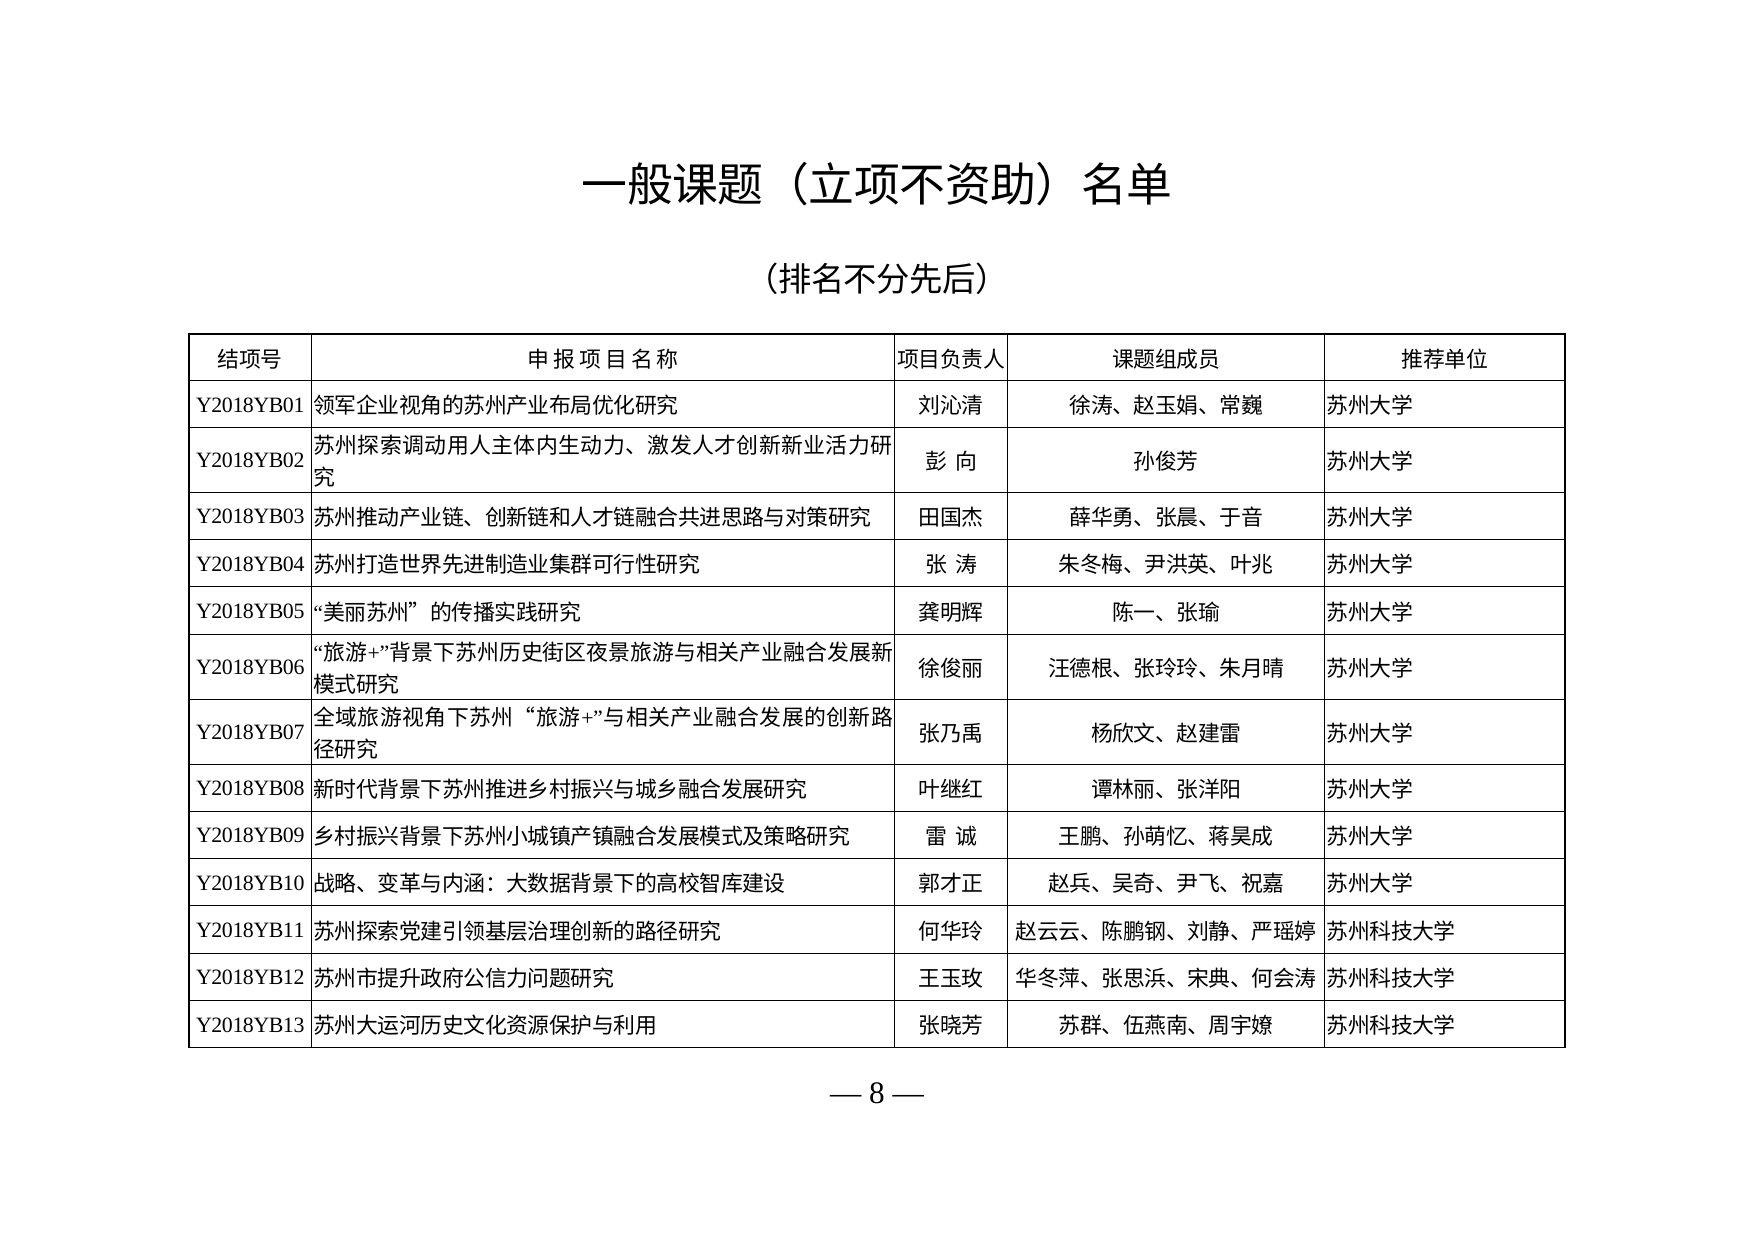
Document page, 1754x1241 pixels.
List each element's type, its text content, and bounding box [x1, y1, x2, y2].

table_header 推荐单位 [1325, 335, 1564, 380]
table_cell 华冬萍、张思浜、宋典、何会涛 [1008, 954, 1324, 1000]
table_cell 苏州市提升政府公信力问题研究 [312, 954, 894, 1000]
table_cell 王玉玫 [895, 954, 1007, 1000]
table_cell 郭才正 [895, 859, 1007, 905]
table_cell 苏州推动产业链、创新链和人才链融合共进思路与对策研究 [312, 493, 894, 539]
table_cell 苏群、伍燕南、周宇嫽 [1008, 1001, 1324, 1047]
table_cell Y2018YB07 [190, 700, 311, 763]
table_cell 苏州探索调动用人主体内生动力、激发人才创新新业活力研究 [312, 428, 894, 492]
table_cell “美丽苏州”的传播实践研究 [312, 587, 894, 633]
table_cell Y2018YB13 [190, 1001, 311, 1047]
table_cell 苏州大学 [1325, 765, 1564, 811]
table_header 课题组成员 [1008, 335, 1324, 380]
table_header 结项号 [190, 335, 311, 380]
table_cell 张乃禹 [895, 700, 1007, 763]
table_cell 苏州打造世界先进制造业集群可行性研究 [312, 540, 894, 586]
table_cell 张晓芳 [895, 1001, 1007, 1047]
table_cell 赵云云、陈鹏钢、刘静、严瑶婷 [1008, 906, 1324, 953]
table_cell 赵兵、吴奇、尹飞、祝嘉 [1008, 859, 1324, 905]
table_header 项目负责人 [895, 335, 1007, 380]
table_cell 苏州大学 [1325, 540, 1564, 586]
table_cell Y2018YB10 [190, 859, 311, 905]
text （排名不分先后） [189, 243, 1565, 303]
table_cell 徐涛、赵玉娟、常巍 [1008, 381, 1324, 427]
table_cell Y2018YB03 [190, 493, 311, 539]
table_cell 朱冬梅、尹洪英、叶兆 [1008, 540, 1324, 586]
table_cell 苏州大学 [1325, 381, 1564, 427]
table_cell Y2018YB08 [190, 765, 311, 811]
table_cell 苏州大学 [1325, 859, 1564, 905]
table_cell 陈一、张瑜 [1008, 587, 1324, 633]
table_cell 汪德根、张玲玲、朱月晴 [1008, 635, 1324, 698]
table_cell Y2018YB02 [190, 428, 311, 492]
table_cell 战略、变革与内涵：大数据背景下的高校智库建设 [312, 859, 894, 905]
table_cell Y2018YB09 [190, 812, 311, 858]
table_cell Y2018YB06 [190, 635, 311, 698]
table_cell 全域旅游视角下苏州“旅游+”与相关产业融合发展的创新路径研究 [312, 700, 894, 763]
table_cell Y2018YB12 [190, 954, 311, 1000]
table_cell Y2018YB04 [190, 540, 311, 586]
table_cell 薛华勇、张晨、于音 [1008, 493, 1324, 539]
table_cell 王鹏、孙萌忆、蒋昊成 [1008, 812, 1324, 858]
table_cell Y2018YB05 [190, 587, 311, 633]
table_cell 新时代背景下苏州推进乡村振兴与城乡融合发展研究 [312, 765, 894, 811]
table_cell 苏州大学 [1325, 428, 1564, 492]
table_cell 苏州大学 [1325, 812, 1564, 858]
table_cell 谭林丽、张洋阳 [1008, 765, 1324, 811]
table_cell 苏州大运河历史文化资源保护与利用 [312, 1001, 894, 1047]
table_cell 苏州大学 [1325, 700, 1564, 763]
table_cell 彭 向 [895, 428, 1007, 492]
table_cell 苏州大学 [1325, 635, 1564, 698]
table_cell 苏州大学 [1325, 493, 1564, 539]
table_cell 领军企业视角的苏州产业布局优化研究 [312, 381, 894, 427]
text 一般课题（立项不资助）名单 [189, 153, 1565, 214]
table_cell 苏州科技大学 [1325, 906, 1564, 953]
table_cell Y2018YB11 [190, 906, 311, 953]
table_cell 苏州探索党建引领基层治理创新的路径研究 [312, 906, 894, 953]
table_cell Y2018YB01 [190, 381, 311, 427]
table_cell 苏州大学 [1325, 587, 1564, 633]
table_cell 徐俊丽 [895, 635, 1007, 698]
table_header 申 报 项 目 名 称 [312, 335, 894, 380]
table_cell 苏州科技大学 [1325, 1001, 1564, 1047]
table_cell 雷 诚 [895, 812, 1007, 858]
table_cell “旅游+”背景下苏州历史街区夜景旅游与相关产业融合发展新模式研究 [312, 635, 894, 698]
table_cell 杨欣文、赵建雷 [1008, 700, 1324, 763]
table_cell 乡村振兴背景下苏州小城镇产镇融合发展模式及策略研究 [312, 812, 894, 858]
table_cell 何华玲 [895, 906, 1007, 953]
table_cell 田国杰 [895, 493, 1007, 539]
table_cell 龚明辉 [895, 587, 1007, 633]
table_cell 苏州科技大学 [1325, 954, 1564, 1000]
table_cell 张 涛 [895, 540, 1007, 586]
table_cell 孙俊芳 [1008, 428, 1324, 492]
table_cell 叶继红 [895, 765, 1007, 811]
table_cell 刘沁清 [895, 381, 1007, 427]
